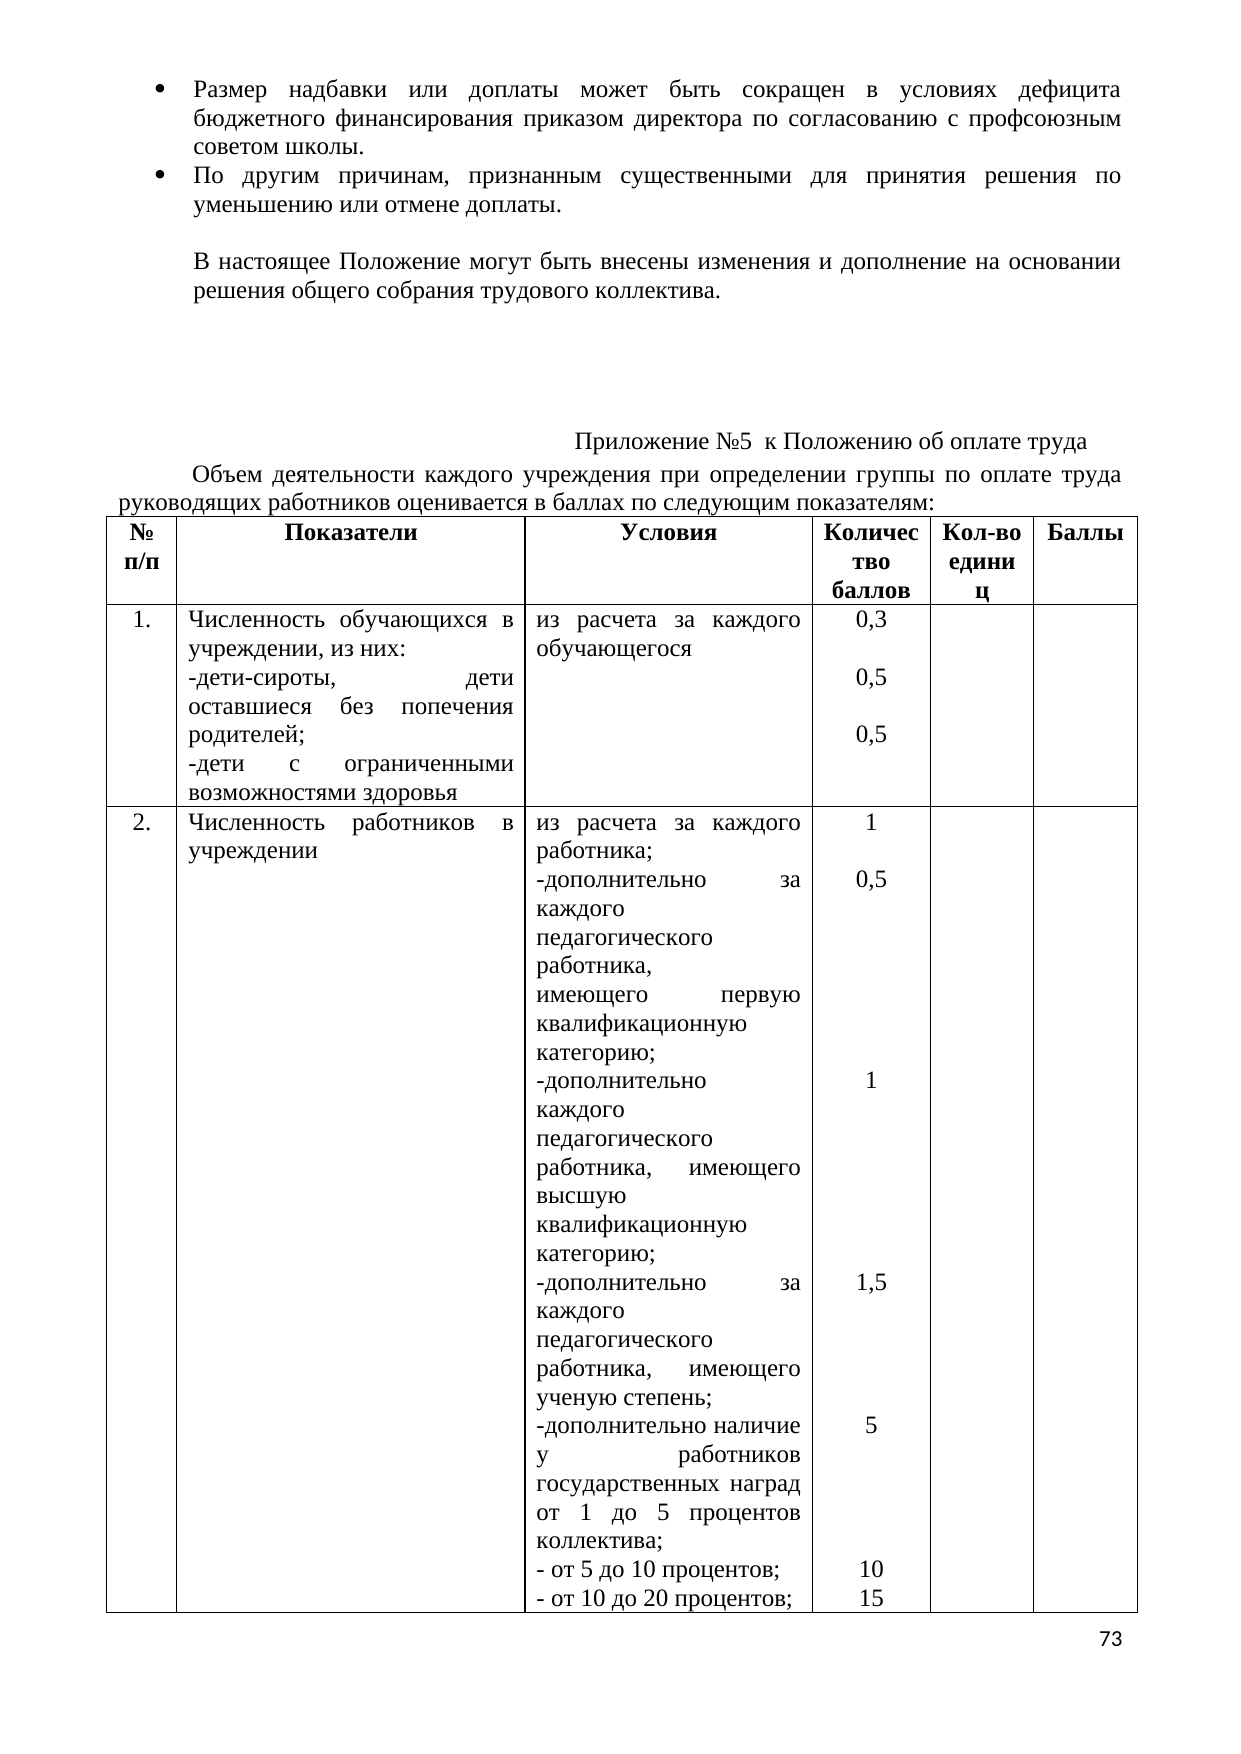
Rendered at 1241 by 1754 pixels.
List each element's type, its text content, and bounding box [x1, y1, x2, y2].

table_cell 2. [107, 807, 176, 1612]
table_header № п/п [107, 517, 176, 603]
table_cell [931, 605, 1033, 806]
list Размер надбавки или доплаты может быть сокращен в условиях дефицита бюджетного финансирования приказом директора по согласованию с профсоюзным советом школы. [156, 74, 1122, 160]
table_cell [177, 807, 524, 1612]
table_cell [813, 807, 930, 1612]
table_cell 0,3 0,5 0,5 [813, 605, 930, 806]
table_cell 1. [107, 605, 176, 806]
table_header Количество баллов [813, 517, 930, 603]
table_header Условия [526, 517, 812, 603]
list По другим причинам, признанным существенными для принятия решения по уменьшению или отмене доплаты. [156, 160, 1122, 218]
table_header Кол-во единиц [931, 517, 1033, 603]
table_cell Численность обучающихся в учреждении, из них: -дети-сироты, дети оставшиеся без попечения родителей; -дети с ограниченными возможностями здоровья [177, 605, 524, 806]
table_cell [1034, 807, 1137, 1612]
table_cell [931, 807, 1033, 1612]
title Объем деятельности каждого учреждения при определении группы по оплате труда руководящих работников оценивается в баллах по следующим показателям: [118, 459, 1122, 516]
table_header Баллы [1034, 517, 1137, 603]
list В настоящее Положение могут быть внесены изменения и дополнение на основании решения общего собрания трудового коллектива. [193, 246, 1122, 304]
table_cell [1034, 605, 1137, 806]
table_cell из расчета за каждого обучающегося [526, 605, 812, 806]
text Приложение №5 к Положению об оплате труда [118, 426, 1122, 454]
table_header Показатели [177, 517, 524, 603]
